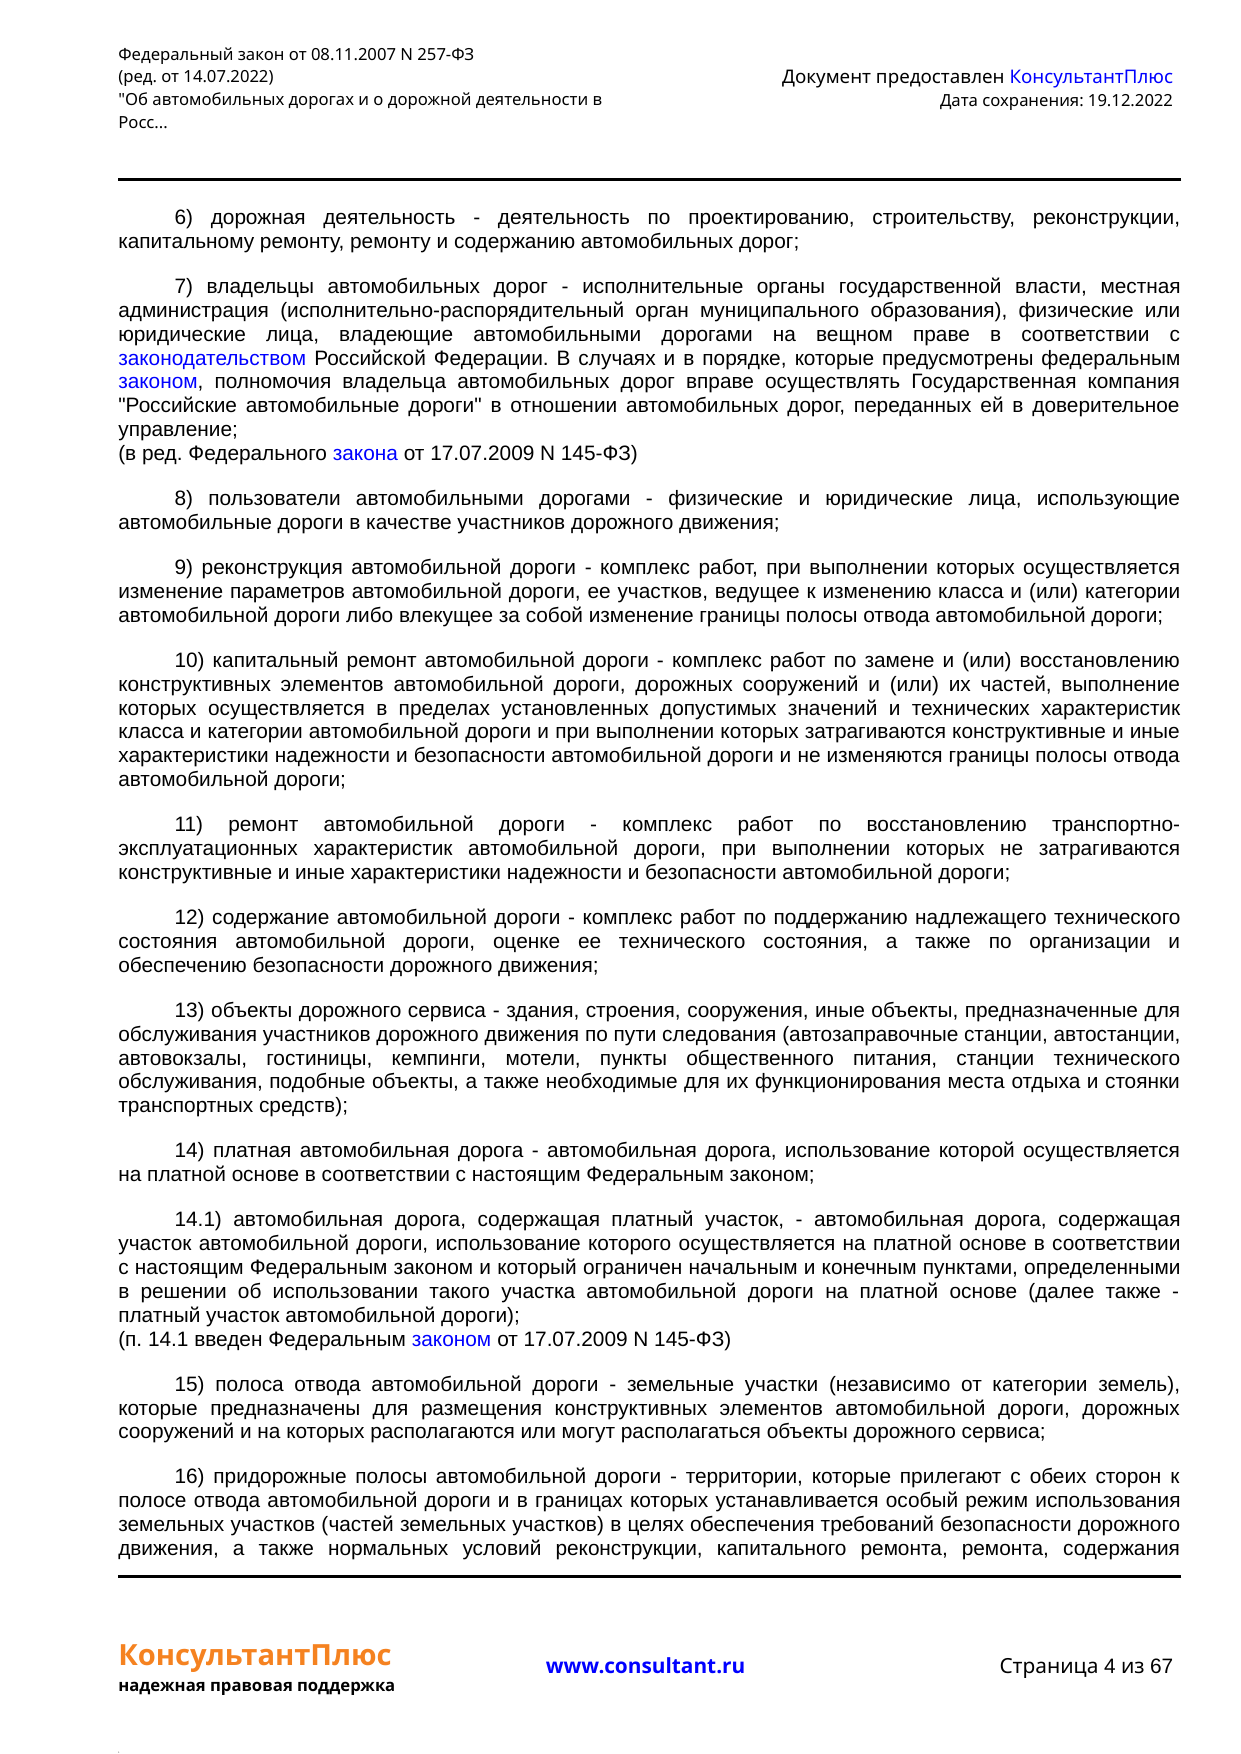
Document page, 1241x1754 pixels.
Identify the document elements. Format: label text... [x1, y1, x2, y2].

text (в ред. Федерального закона от 17.07.2009 N 145-ФЗ) [118, 441, 1181, 465]
text 6) дорожная деятельность - деятельность по проектированию, строительству, реконструкции, капитальному ремонту, ремонту и содержанию автомобильных дорог; [118, 205, 1181, 253]
text 8) пользователи автомобильными дорогами - физические и юридические лица, использующие автомобильные дороги в качестве участников дорожного движения; [118, 486, 1181, 534]
text 13) объекты дорожного сервиса - здания, строения, сооружения, иные объекты, предназначенные для обслуживания участников дорожного движения по пути следования (автозаправочные станции, автостанции, автовокзалы, гостиницы, кемпинги, мотели, пункты общественного питания, станции технического обслуживания, подобные объекты, а также необходимые для их функционирования места отдыха и стоянки транспортных средств); [118, 997, 1181, 1117]
text 15) полоса отвода автомобильной дороги - земельные участки (независимо от категории земель), которые предназначены для размещения конструктивных элементов автомобильной дороги, дорожных сооружений и на которых располагаются или могут располагаться объекты дорожного сервиса; [118, 1371, 1181, 1443]
text 7) владельцы автомобильных дорог - исполнительные органы государственной власти, местная администрация (исполнительно-распорядительный орган муниципального образования), физические или юридические лица, владеющие автомобильными дорогами на вещном праве в соответствии с законодательством Российской Федерации. В случаях и в порядке, которые предусмотрены федеральным законом, полномочия владельца автомобильных дорог вправе осуществлять Государственная компания "Российские автомобильные дороги" в отношении автомобильных дорог, переданных ей в доверительное управление; [118, 273, 1181, 441]
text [118, 1464, 1181, 1560]
text 9) реконструкция автомобильной дороги - комплекс работ, при выполнении которых осуществляется изменение параметров автомобильной дороги, ее участков, ведущее к изменению класса и (или) категории автомобильной дороги либо влекущее за собой изменение границы полосы отвода автомобильной дороги; [118, 555, 1181, 627]
text 14) платная автомобильная дорога - автомобильная дорога, использование которой осуществляется на платной основе в соответствии с настоящим Федеральным законом; [118, 1138, 1181, 1186]
text 10) капитальный ремонт автомобильной дороги - комплекс работ по замене и (или) восстановлению конструктивных элементов автомобильной дороги, дорожных сооружений и (или) их частей, выполнение которых осуществляется в пределах установленных допустимых значений и технических характеристик класса и категории автомобильной дороги и при выполнении которых затрагиваются конструктивные и иные характеристики надежности и безопасности автомобильной дороги и не изменяются границы полосы отвода автомобильной дороги; [118, 647, 1181, 791]
text (п. 14.1 введен Федеральным законом от 17.07.2009 N 145-ФЗ) [118, 1327, 1181, 1351]
text 11) ремонт автомобильной дороги - комплекс работ по восстановлению транспортно-эксплуатационных характеристик автомобильной дороги, при выполнении которых не затрагиваются конструктивные и иные характеристики надежности и безопасности автомобильной дороги; [118, 812, 1181, 884]
text 14.1) автомобильная дорога, содержащая платный участок, - автомобильная дорога, содержащая участок автомобильной дороги, использование которого осуществляется на платной основе в соответствии с настоящим Федеральным законом и который ограничен начальным и конечным пунктами, определенными в решении об использовании такого участка автомобильной дороги на платной основе (далее также - платный участок автомобильной дороги); [118, 1207, 1181, 1327]
text 12) содержание автомобильной дороги - комплекс работ по поддержанию надлежащего технического состояния автомобильной дороги, оценке ее технического состояния, а также по организации и обеспечению безопасности дорожного движения; [118, 905, 1181, 977]
